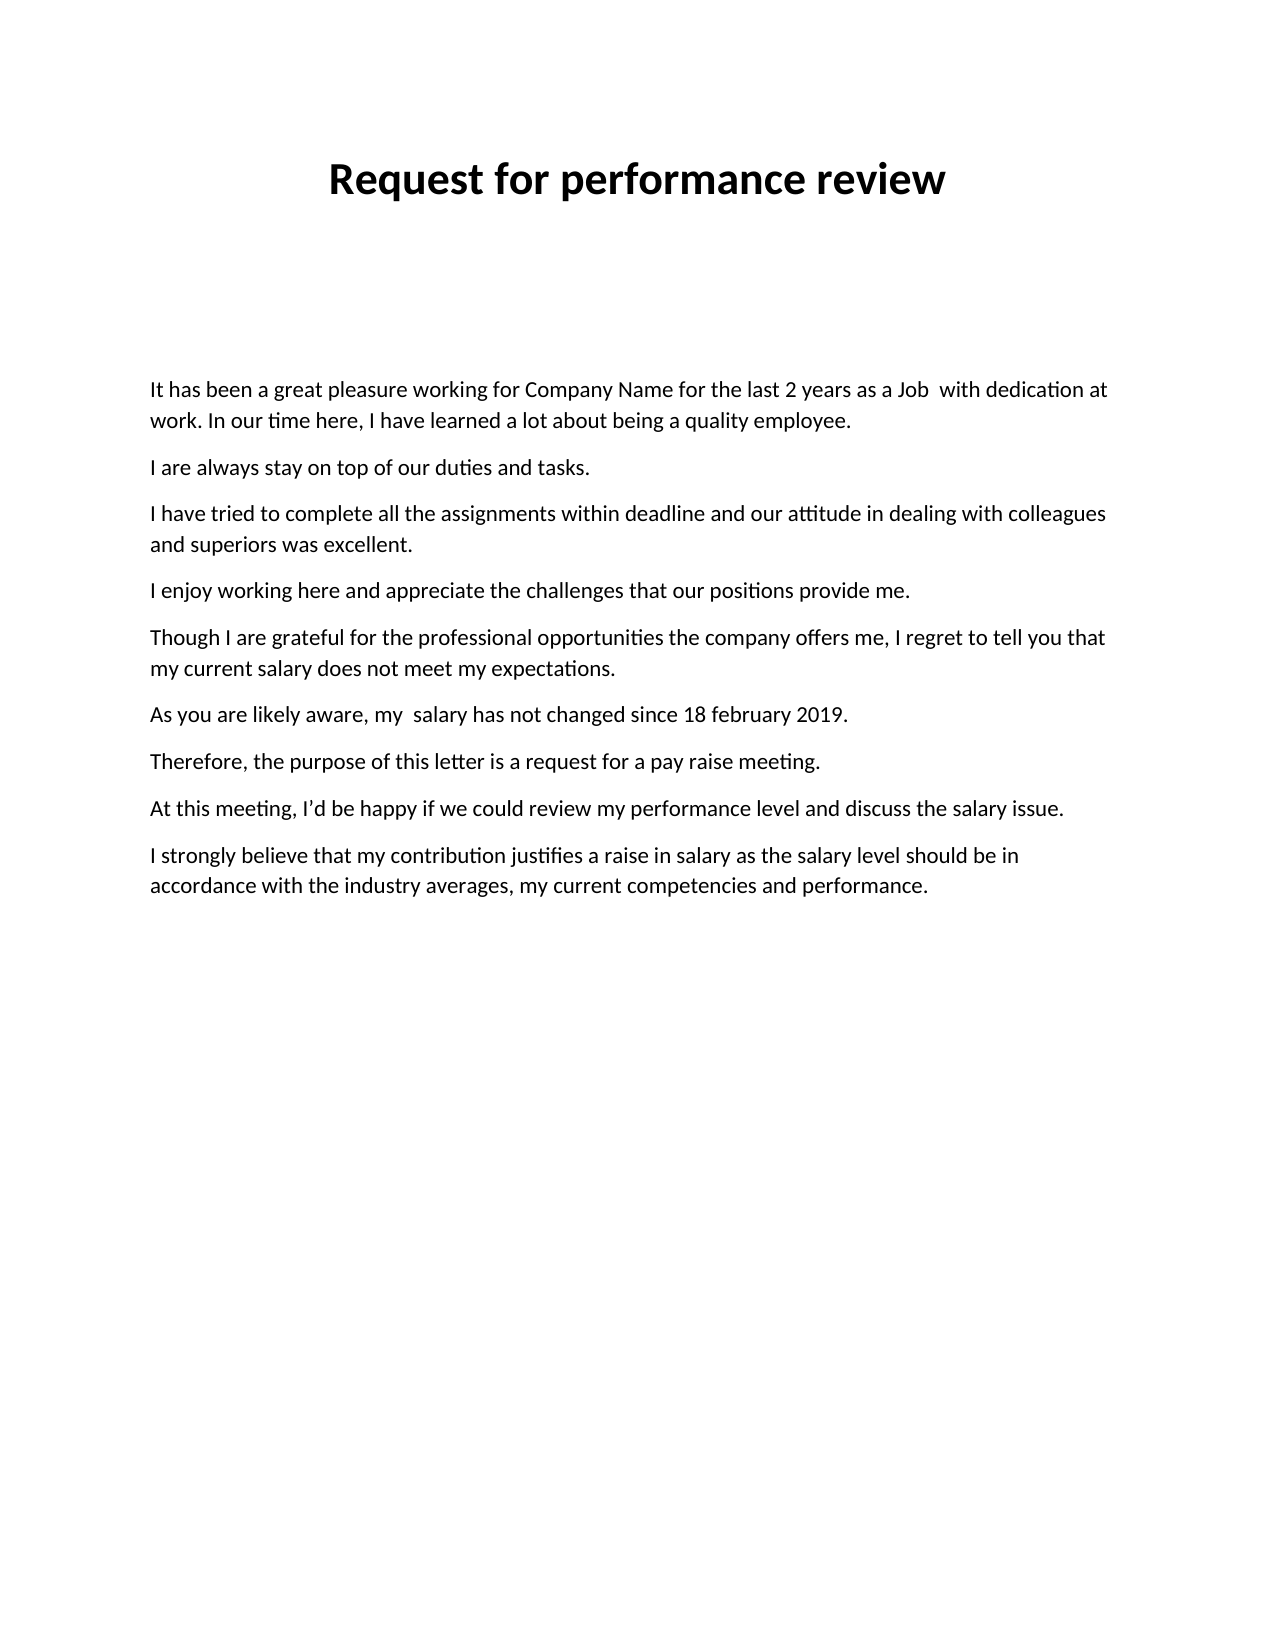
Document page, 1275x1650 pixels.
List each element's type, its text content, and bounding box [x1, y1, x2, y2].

text I have tried to complete all the assignments within deadline and our attitude in dealing with colleagues and superiors was excellent. [150, 499, 1125, 558]
text It has been a great pleasure working for Company Name for the last 2 years as a Job with dedication at work. In our time here, I have learned a lot about being a quality employee. [150, 376, 1125, 434]
text Therefore, the purpose of this letter is a request for a pay raise meeting. [150, 747, 1125, 776]
text At this meeting, I’d be happy if we could review my performance level and discuss the salary issue. [150, 794, 1125, 822]
text Request for performance review [150, 150, 1125, 357]
text As you are likely aware, my salary has not changed since 18 february 2019. [150, 701, 1125, 729]
text I strongly believe that my contribution justifies a raise in salary as the salary level should be in accordance with the industry averages, my current competencies and performance. [150, 841, 1125, 899]
text I are always stay on top of our duties and tasks. [150, 453, 1125, 481]
text I enjoy working here and appreciate the challenges that our positions provide me. [150, 577, 1125, 605]
text Though I are grateful for the professional opportunities the company offers me, I regret to tell you that my current salary does not meet my expectations. [150, 623, 1125, 682]
